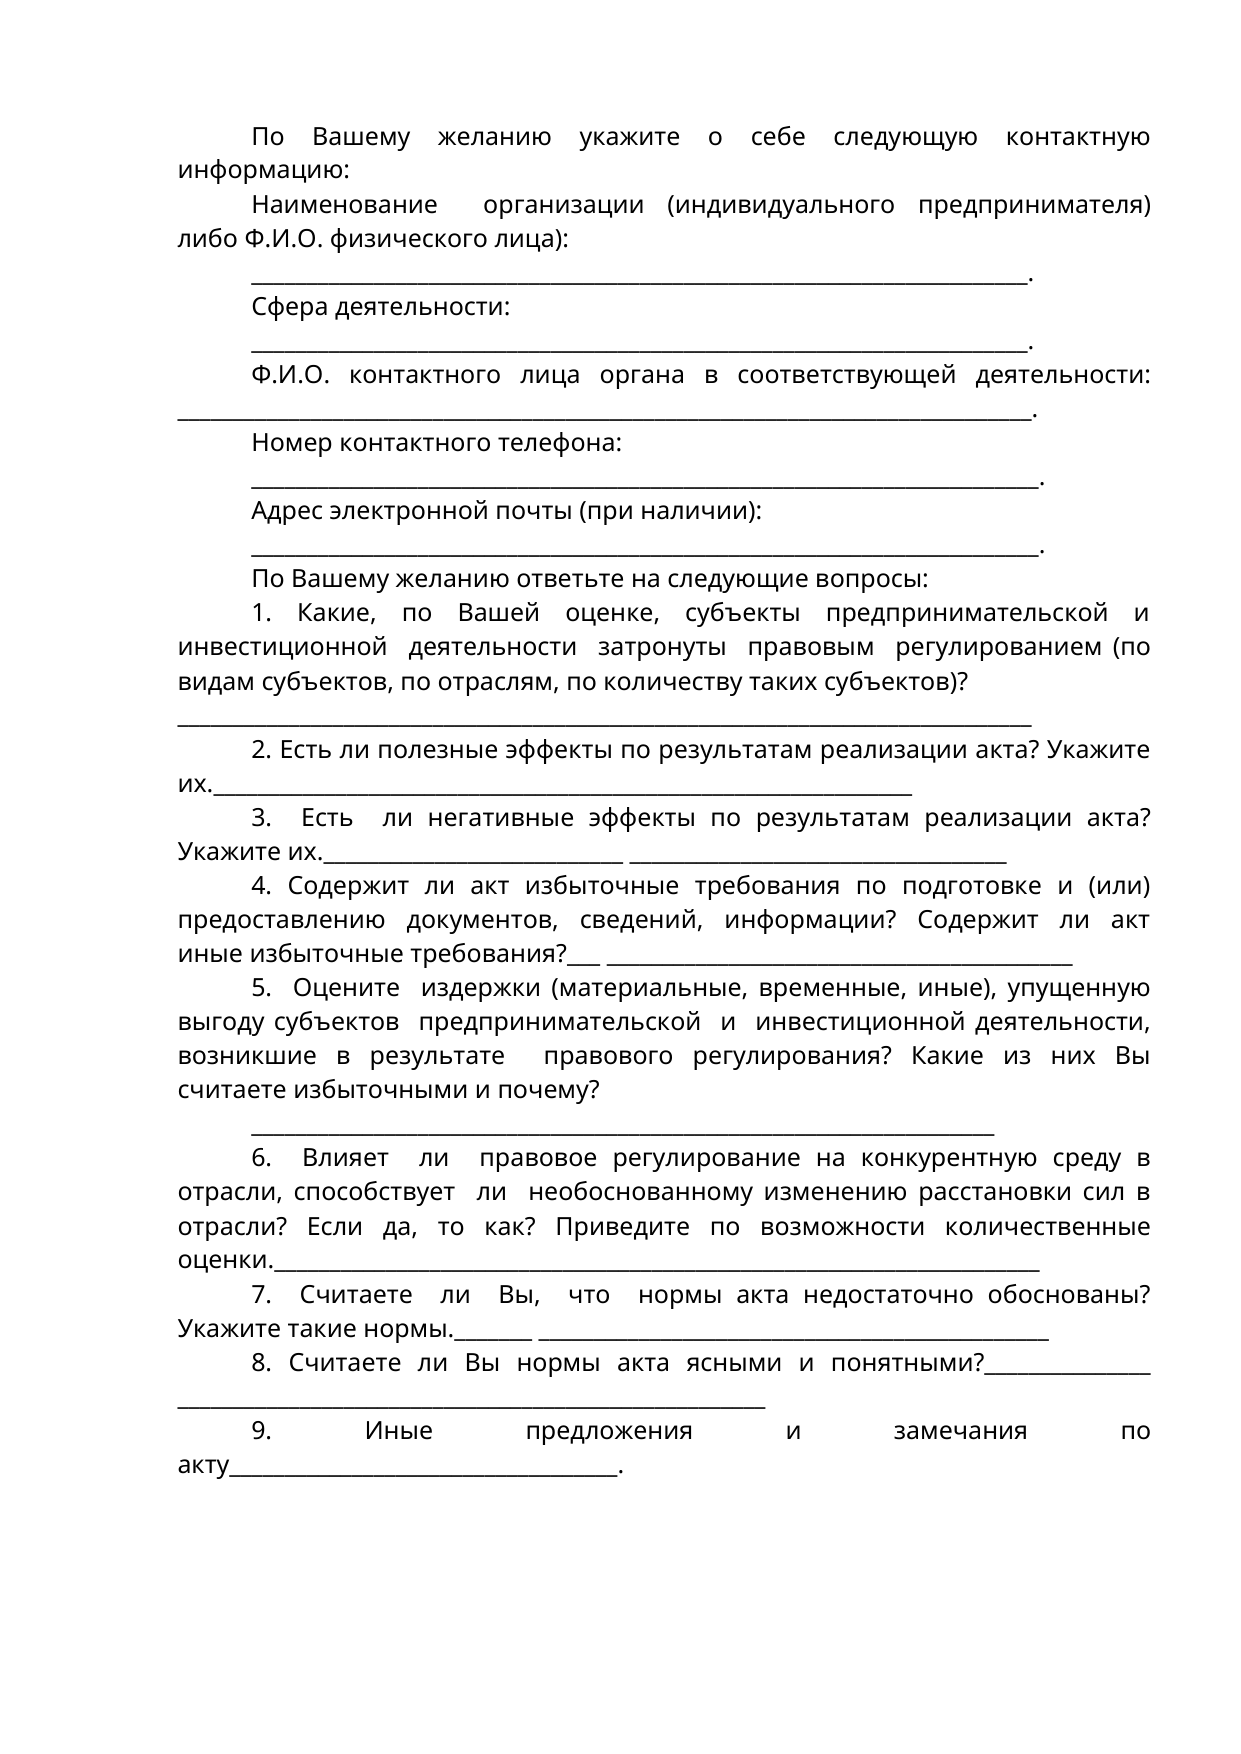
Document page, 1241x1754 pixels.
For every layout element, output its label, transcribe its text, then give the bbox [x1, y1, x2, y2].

text 7. Считаете ли Вы, что нормы акта недостаточно обоснованы? Укажите такие нормы._______ ______________________________________________ [177, 1276, 1152, 1344]
text Номер контактного телефона: [177, 425, 1152, 459]
text ______________________________________________________________________. [177, 322, 1152, 357]
text Сфера деятельности: [177, 288, 1152, 322]
text _____________________________________________________________________________ [177, 697, 1152, 731]
text 9. Иные предложения и замечания по акту___________________________________. [177, 1412, 1152, 1481]
text 1. Какие, по Вашей оценке, субъекты предпринимательской и инвестиционной деятельности затронуты правовым регулированием (по видам субъектов, по отраслям, по количеству таких субъектов)? [177, 595, 1152, 697]
text ___________________________________________________________________ [177, 1106, 1152, 1140]
text По Вашему желанию ответьте на следующие вопросы: [177, 561, 1152, 595]
text 2. Есть ли полезные эффекты по результатам реализации акта? Укажите их._______________________________________________________________ [177, 731, 1152, 799]
text 5. Оцените издержки (материальные, временные, иные), упущенную выгоду субъектов предпринимательской и инвестиционной деятельности, возникшие в результате правового регулирования? Какие из них Вы считаете избыточными и почему? [177, 970, 1152, 1106]
text 4. Содержит ли акт избыточные требования по подготовке и (или) предоставлению документов, сведений, информации? Содержит ли акт иные избыточные требования?___ __________________________________________ [177, 867, 1152, 970]
text 6. Влияет ли правовое регулирование на конкурентную среду в отрасли, способствует ли необоснованному изменению расстановки сил в отрасли? Если да, то как? Приведите по возможности количественные оценки._____________________________________________________________________ [177, 1140, 1152, 1276]
text _______________________________________________________________________. [177, 459, 1152, 493]
text _______________________________________________________________________. [177, 527, 1152, 561]
text 8. Считаете ли Вы нормы акта ясными и понятными?_______________ _____________________________________________________ [177, 1344, 1152, 1412]
text Ф.И.О. контактного лица органа в соответствующей деятельности: _____________________________________________________________________________. [177, 357, 1152, 425]
text ______________________________________________________________________. [177, 254, 1152, 288]
text По Вашему желанию укажите о себе следующую контактную информацию: [177, 118, 1152, 186]
text Наименование организации (индивидуального предпринимателя) либо Ф.И.О. физического лица): [177, 186, 1152, 254]
text Адрес электронной почты (при наличии): [177, 493, 1152, 527]
text 3. Есть ли негативные эффекты по результатам реализации акта? Укажите их.___________________________ __________________________________ [177, 799, 1152, 867]
